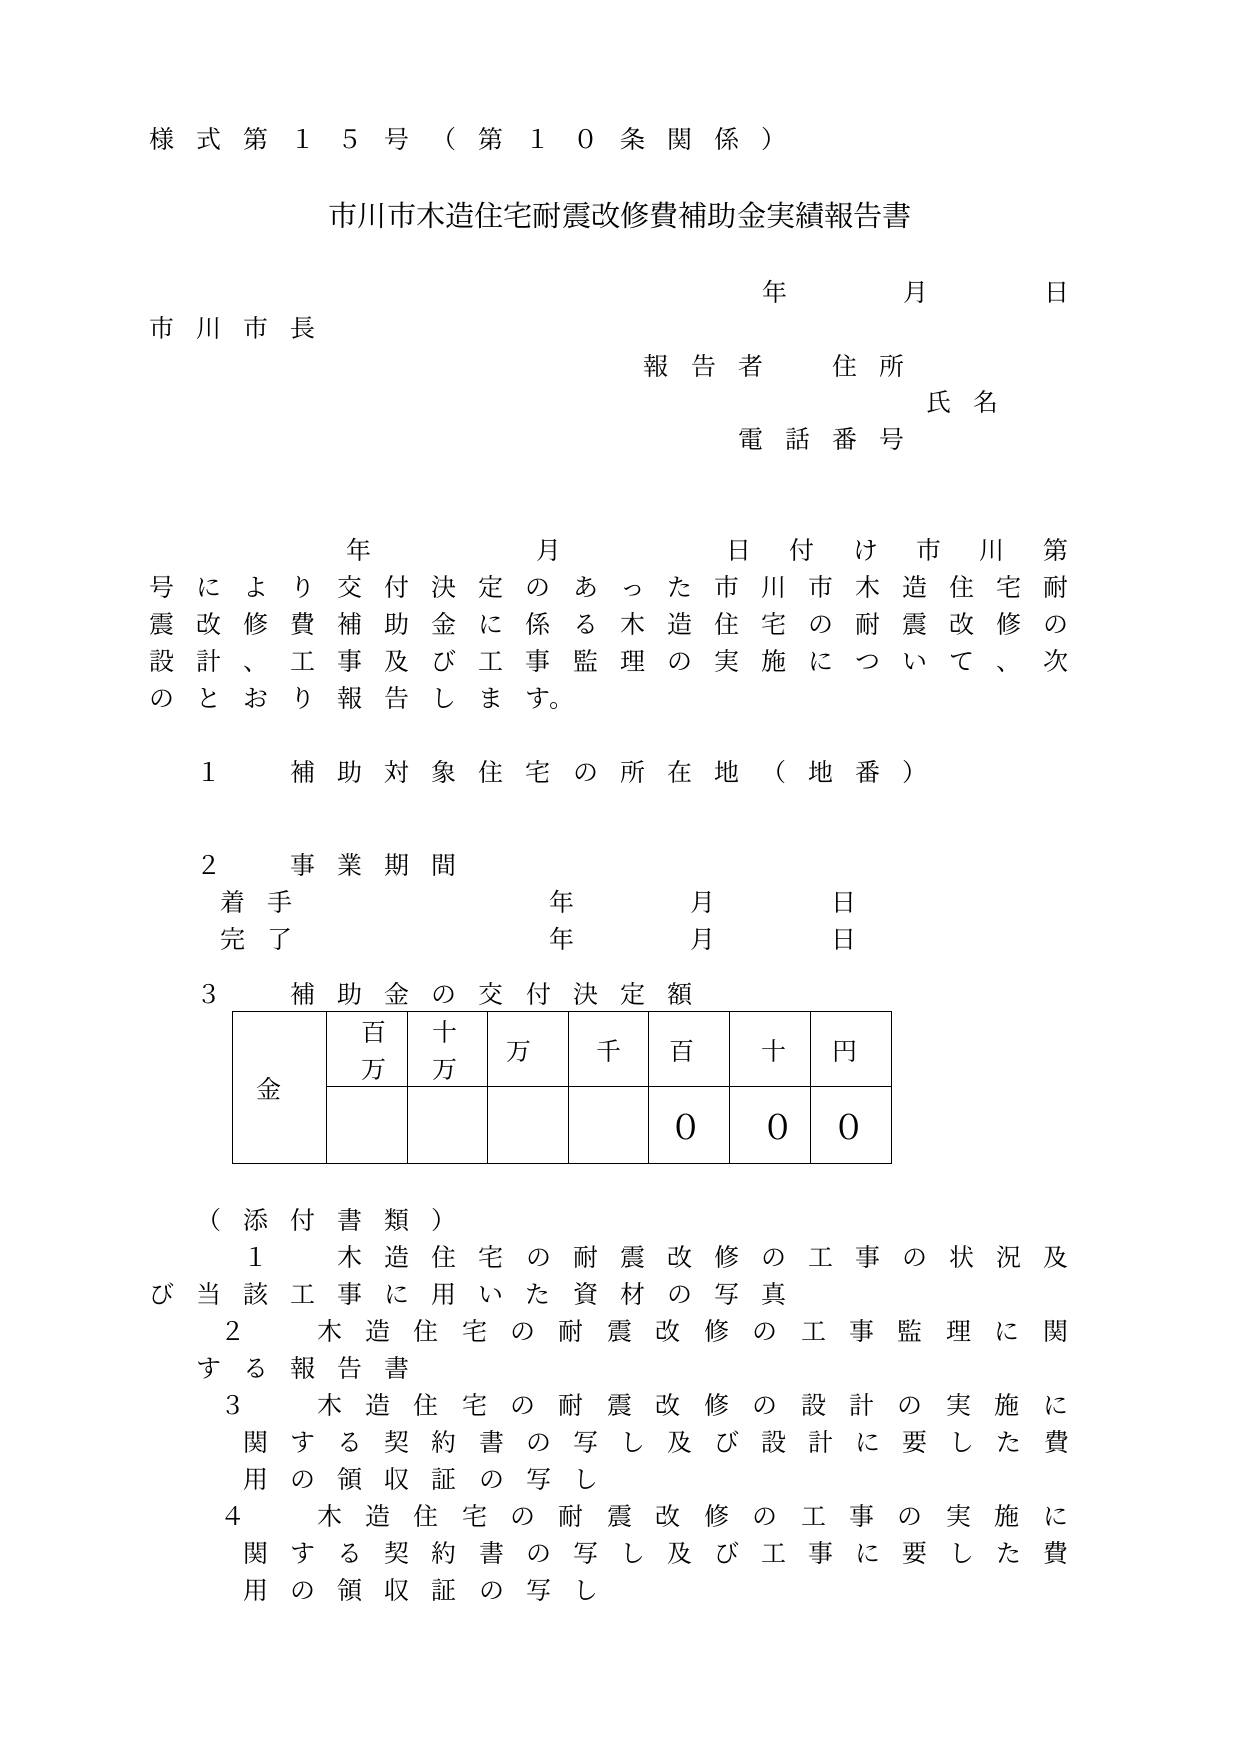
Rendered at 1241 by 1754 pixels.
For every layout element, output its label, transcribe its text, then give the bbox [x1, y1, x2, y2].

table_header 百 [649, 1012, 729, 1086]
text （添付書類） [149, 1201, 1091, 1237]
table_cell [408, 1087, 487, 1162]
text 年 月 日付け市川第 号により交付決定のあった市川市木造住宅耐震改修費補助金に係る木造住宅の耐震改修の設計、工事及び工事監理の実施について、次のとおり報告します。 [149, 531, 1091, 715]
table_cell [488, 1087, 568, 1162]
text １ 木造住宅の耐震改修の工事の状況及び当該工事に用いた資材の写真 [149, 1237, 1091, 1311]
table_header 千 [569, 1012, 648, 1086]
text ３ 木造住宅の耐震改修の設計の実施に関する契約書の写し及び設計に要した費用の領収証の写し [196, 1385, 1091, 1496]
table_header 十 [730, 1012, 810, 1086]
text ２ 木造住宅の耐震改修の工事監理に関する報告書 [173, 1311, 1091, 1385]
table_header 金 [233, 1012, 326, 1162]
text ４ 木造住宅の耐震改修の工事の実施に関する契約書の写し及び工事に要した費用の領収証の写し [196, 1496, 1091, 1607]
text ２ 事業期間 [149, 845, 1091, 882]
text 様式第１５号（第１０条関係） [149, 119, 1091, 156]
table_cell ０ [811, 1087, 891, 1162]
text 市川市木造住宅耐震改修費補助金実績報告書 [149, 193, 1091, 235]
table_cell [569, 1087, 648, 1162]
table_cell [327, 1087, 407, 1162]
text 着手 年 月 日 [149, 882, 1091, 919]
text 市川市長 [149, 309, 1091, 346]
text 年 月 日 [149, 272, 1092, 309]
text ３ 補助金の交付決定額 [149, 974, 1091, 1011]
text １ 補助対象住宅の所在地（地番） [149, 752, 1091, 789]
text 報告者 住所 [149, 346, 1091, 383]
text 完了 年 月 日 [149, 919, 1091, 956]
table_cell ０ [730, 1087, 810, 1162]
table_header 万 [488, 1012, 568, 1086]
table_header 円 [811, 1012, 891, 1086]
table_header 百万 [327, 1012, 407, 1086]
text 氏名 [149, 383, 1091, 419]
table_header 十万 [408, 1012, 487, 1086]
text 電話番号 [149, 419, 1091, 457]
table_cell ０ [649, 1087, 729, 1162]
